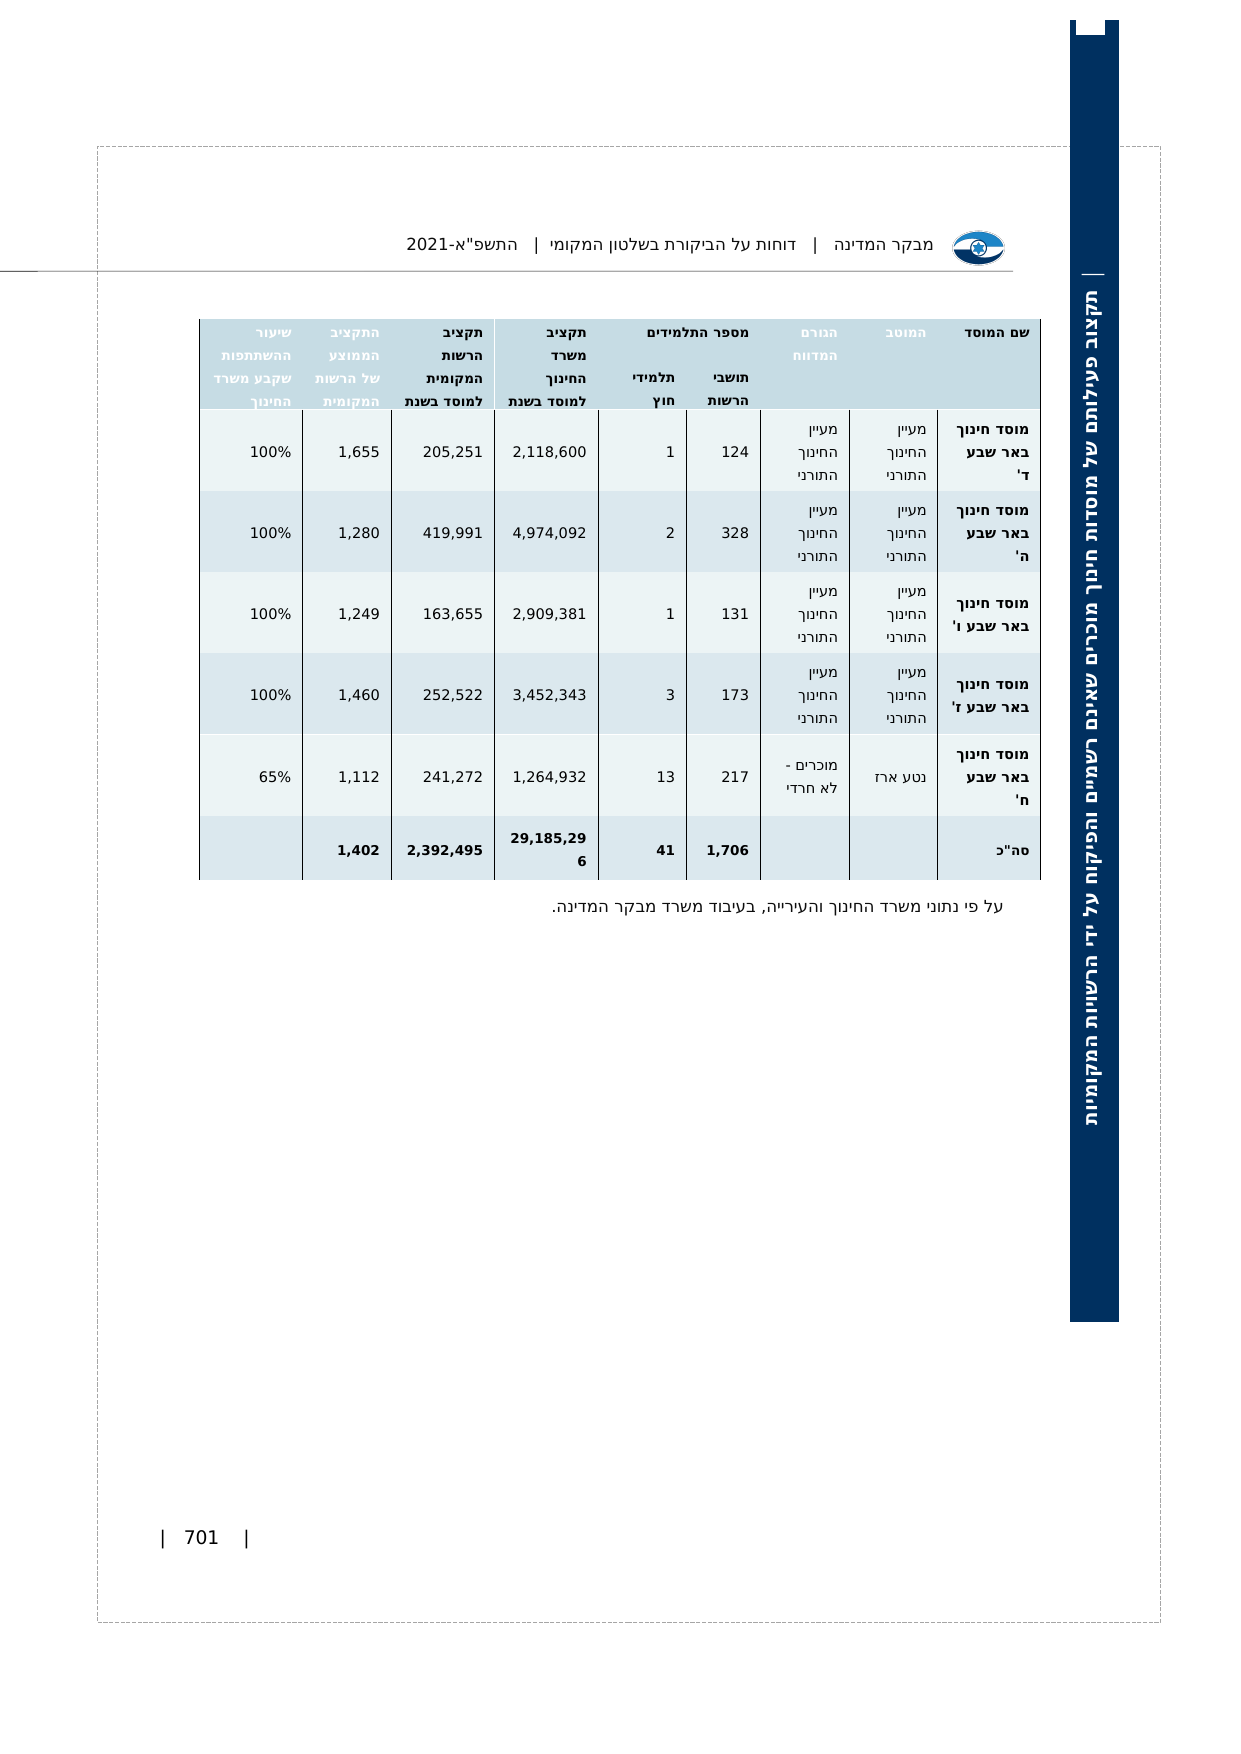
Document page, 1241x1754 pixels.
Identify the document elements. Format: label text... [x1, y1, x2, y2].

table_cell מוסד חינוך באר שבע ד' [938, 410, 1040, 491]
table_cell 205,251 [392, 410, 494, 491]
table_cell [200, 816, 302, 880]
table_cell 4,974,092 [495, 491, 598, 572]
table_cell 1,280 [303, 491, 391, 572]
table_header שם המוסד [938, 319, 1040, 409]
table_cell 131 [687, 572, 760, 653]
table_cell סה"כ [938, 816, 1040, 880]
table_cell מעיין החינוך התורני [850, 572, 937, 653]
table_cell מוסד חינוך באר שבע ז' [938, 653, 1040, 734]
table_cell 65% [200, 735, 302, 816]
table_cell 419,991 [392, 491, 494, 572]
table_header מספר התלמידים [598, 319, 760, 364]
table_cell 1,460 [303, 653, 391, 734]
table_cell מוסד חינוך באר שבע ו' [938, 572, 1040, 653]
table_cell מעיין החינוך התורני [761, 653, 849, 734]
table_cell 2 [599, 491, 686, 572]
table_header תקציב משרד החינוך למוסד בשנת הלימודים התשע"ט [495, 319, 598, 409]
table_cell 100% [200, 410, 302, 491]
table_cell מוסד חינוך באר שבע ה' [938, 491, 1040, 572]
table_cell 3,452,343 [495, 653, 598, 734]
table_cell 100% [200, 572, 302, 653]
table_cell 1,249 [303, 572, 391, 653]
table_cell 13 [599, 735, 686, 816]
table_cell תלמידי חוץ [598, 364, 686, 409]
picture [950, 228, 1007, 268]
table_cell 29,185,296 [495, 816, 598, 880]
table_cell מעיין החינוך התורני [850, 491, 937, 572]
table_cell תושבי הרשות [686, 364, 760, 409]
table_cell 1,264,932 [495, 735, 598, 816]
table_header המוטב [849, 319, 938, 409]
table_cell מעיין החינוך התורני [761, 491, 849, 572]
table_cell 173 [687, 653, 760, 734]
table_cell מעיין החינוך התורני [761, 410, 849, 491]
table_header שיעור ההשתתפות שקבע משרד החינוך [200, 319, 303, 409]
table_cell 2,909,381 [495, 572, 598, 653]
table_cell 241,272 [392, 735, 494, 816]
table_cell 1 [599, 410, 686, 491]
table_cell 1,706 [687, 816, 760, 880]
table_cell מוסד חינוך באר שבע ח' [938, 735, 1040, 816]
table_cell 1,112 [303, 735, 391, 816]
table_cell מעיין החינוך התורני [761, 572, 849, 653]
table_header הגורם המדווח [760, 319, 849, 409]
table_header תקציב הרשות המקומית למוסד בשנת 2019 [391, 319, 494, 409]
table_cell 328 [687, 491, 760, 572]
table_cell [850, 816, 937, 880]
table_cell 1,402 [303, 816, 391, 880]
table_cell 252,522 [392, 653, 494, 734]
table_cell 100% [200, 491, 302, 572]
table_cell 2,392,495 [392, 816, 494, 880]
table_cell 1 [599, 572, 686, 653]
table_cell 100% [200, 653, 302, 734]
table_cell 217 [687, 735, 760, 816]
table_cell מעיין החינוך התורני [850, 653, 937, 734]
table_cell 1,655 [303, 410, 391, 491]
table_cell נטע ארז [850, 735, 937, 816]
text על פי נתוני משרד החינוך והעירייה, בעיבוד משרד מבקר המדינה. [236, 893, 1004, 918]
table_cell 41 [599, 816, 686, 880]
table_cell מעיין החינוך התורני [850, 410, 937, 491]
table_cell 3 [599, 653, 686, 734]
table_cell 2,118,600 [495, 410, 598, 491]
table_cell 124 [687, 410, 760, 491]
table_cell [761, 816, 849, 880]
table_cell מוכרים -לא חרדי [761, 735, 849, 816]
table_cell 163,655 [392, 572, 494, 653]
table_header התקציב הממוצע של הרשות המקומית לתלמיד בשנת 2019 [303, 319, 391, 409]
